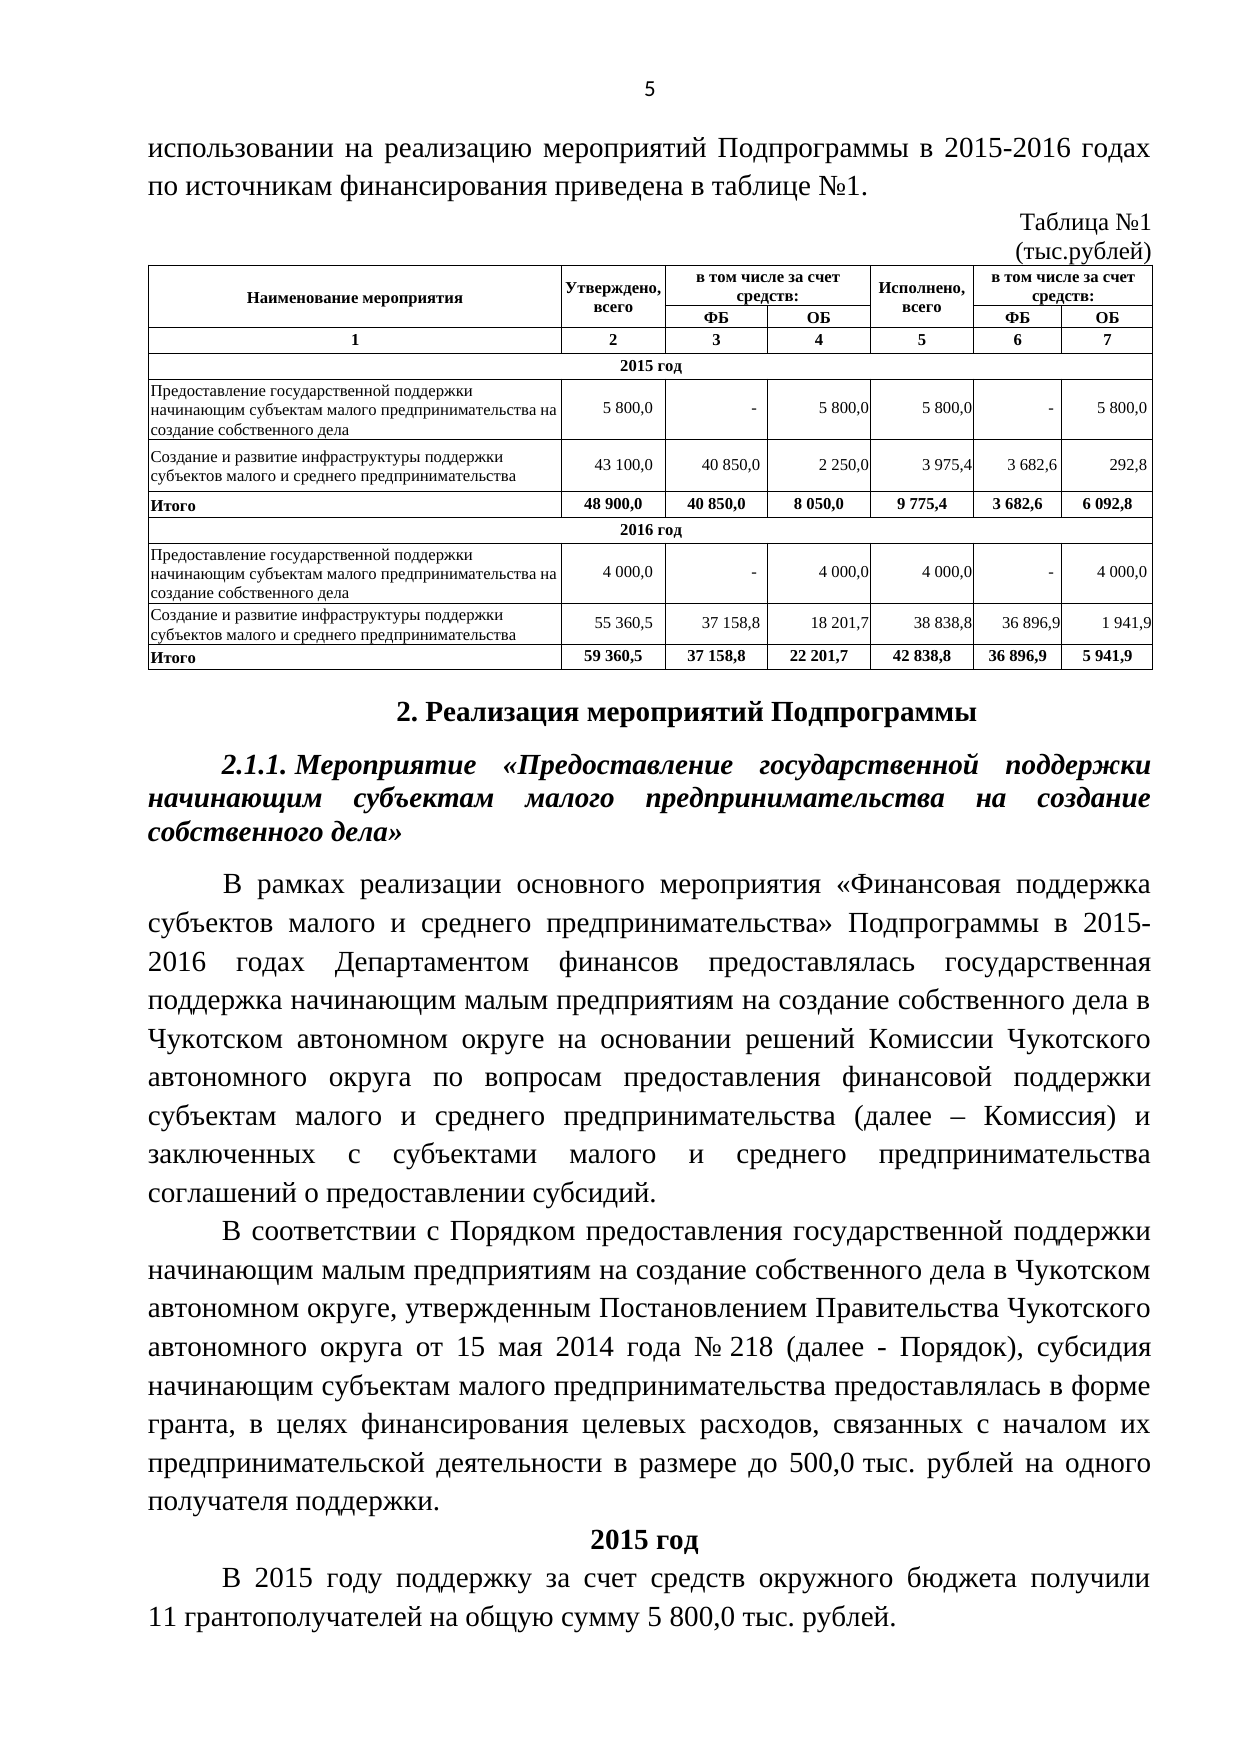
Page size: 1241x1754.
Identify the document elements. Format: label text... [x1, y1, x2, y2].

table_cell Предоставление государственной поддержки начинающим субъектам малого предпринимательства на создание собственного дела [149, 380, 561, 438]
table_cell 8 050,0 [768, 492, 870, 517]
table_cell 36 896,9 [974, 645, 1061, 669]
table_cell 5 [871, 328, 973, 353]
table_cell 42 838,8 [871, 645, 973, 669]
table_cell Предоставление государственной поддержки начинающим субъектам малого предпринимательства на создание собственного дела [149, 544, 561, 602]
table_cell 43 100,0 [562, 440, 665, 491]
table_cell 37 158,8 [666, 604, 767, 643]
table_cell 4 [768, 328, 870, 353]
table_cell 3 682,6 [974, 440, 1061, 491]
table_cell 40 850,0 [666, 440, 767, 491]
table_cell 36 896,9 [974, 604, 1061, 643]
table_cell 9 775,4 [871, 492, 973, 517]
table_header Утверждено, всего [562, 266, 665, 327]
table_cell 1 [149, 328, 561, 353]
table_cell 7 [1062, 328, 1152, 353]
table_cell - [974, 544, 1061, 602]
table_cell 4 000,0 [871, 544, 973, 602]
text 2015 год [516, 1522, 1152, 1555]
text Таблица №1 [148, 207, 1152, 236]
table_cell - [666, 380, 767, 438]
table_cell 6 092,8 [1062, 492, 1152, 517]
table_cell 3 [666, 328, 767, 353]
table_cell 48 900,0 [562, 492, 665, 517]
table_cell 3 975,4 [871, 440, 973, 491]
table_cell 40 850,0 [666, 492, 767, 517]
table_header Исполнено, всего [871, 266, 973, 327]
table_cell 2 [562, 328, 665, 353]
table_cell 5 800,0 [871, 380, 973, 438]
table_cell ФБ [974, 306, 1061, 327]
text (тыс.рублей) [148, 236, 1152, 264]
table_cell 5 800,0 [1062, 380, 1152, 438]
table_header в том числе за счет средств: [974, 266, 1152, 305]
table_cell 22 201,7 [768, 645, 870, 669]
table_cell 1 941,9 [1062, 604, 1152, 643]
table_cell 59 360,5 [562, 645, 665, 669]
table_cell - [974, 380, 1061, 438]
table_cell 4 000,0 [562, 544, 665, 602]
table_cell 38 838,8 [871, 604, 973, 643]
table_cell 5 800,0 [768, 380, 870, 438]
table_cell 2016 год [149, 518, 1152, 542]
table_cell 4 000,0 [1062, 544, 1152, 602]
text 2. Реализация мероприятий Подпрограммы [148, 694, 1152, 728]
table_header в том числе за счет средств: [666, 266, 870, 305]
text В соответствии с Порядком предоставления государственной поддержки начинающим малым предприятиям на создание собственного дела в Чукотском автономном округе, утвержденным Постановлением Правительства Чукотского автономного округа от 15 мая 2014 года № 218 (далее - Порядок), субсидия начинающим субъектам малого предпринимательства предоставлялась в форме гранта, в целях финансирования целевых расходов, связанных с началом их предпринимательской деятельности в размере до 500,0 тыс. рублей на одного получателя поддержки. [148, 1213, 1152, 1517]
table_header Наименование мероприятия [149, 266, 561, 327]
table_cell - [666, 544, 767, 602]
table_cell ОБ [1062, 306, 1152, 327]
table_cell Создание и развитие инфраструктуры поддержки субъектов малого и среднего предпринимательства [149, 440, 561, 491]
table_cell ОБ [768, 306, 870, 327]
table_cell Создание и развитие инфраструктуры поддержки субъектов малого и среднего предпринимательства [149, 604, 561, 643]
table_cell 37 158,8 [666, 645, 767, 669]
table_cell 6 [974, 328, 1061, 353]
table_cell 5 800,0 [562, 380, 665, 438]
table_cell 55 360,5 [562, 604, 665, 643]
text В 2015 году поддержку за счет средств окружного бюджета получили 11 грантополучателей на общую сумму 5 800,0 тыс. рублей. [148, 1560, 1152, 1632]
table_cell Итого [149, 645, 561, 669]
table_cell 2015 год [149, 354, 1152, 378]
table_cell ФБ [666, 306, 767, 327]
table_cell 2 250,0 [768, 440, 870, 491]
text В рамках реализации основного мероприятия «Финансовая поддержка субъектов малого и среднего предпринимательства» Подпрограммы в 2015- 2016 годах Департаментом финансов предоставлялась государственная поддержка начинающим малым предприятиям на создание собственного дела в Чукотском автономном округе на основании решений Комиссии Чукотского автономного округа по вопросам предоставления финансовой поддержки субъектам малого и среднего предпринимательства (далее – Комиссия) и заключенных с субъектами малого и среднего предпринимательства соглашений о предоставлении субсидий. [148, 867, 1152, 1208]
table_cell 3 682,6 [974, 492, 1061, 517]
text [148, 130, 1152, 202]
table_cell 292,8 [1062, 440, 1152, 491]
table_cell 4 000,0 [768, 544, 870, 602]
table_cell 18 201,7 [768, 604, 870, 643]
table_cell Итого [149, 492, 561, 517]
table_cell 5 941,9 [1062, 645, 1152, 669]
text 2.1.1. Мероприятие «Предоставление государственной поддержки начинающим субъектам малого предпринимательства на создание собственного дела» [148, 747, 1152, 847]
